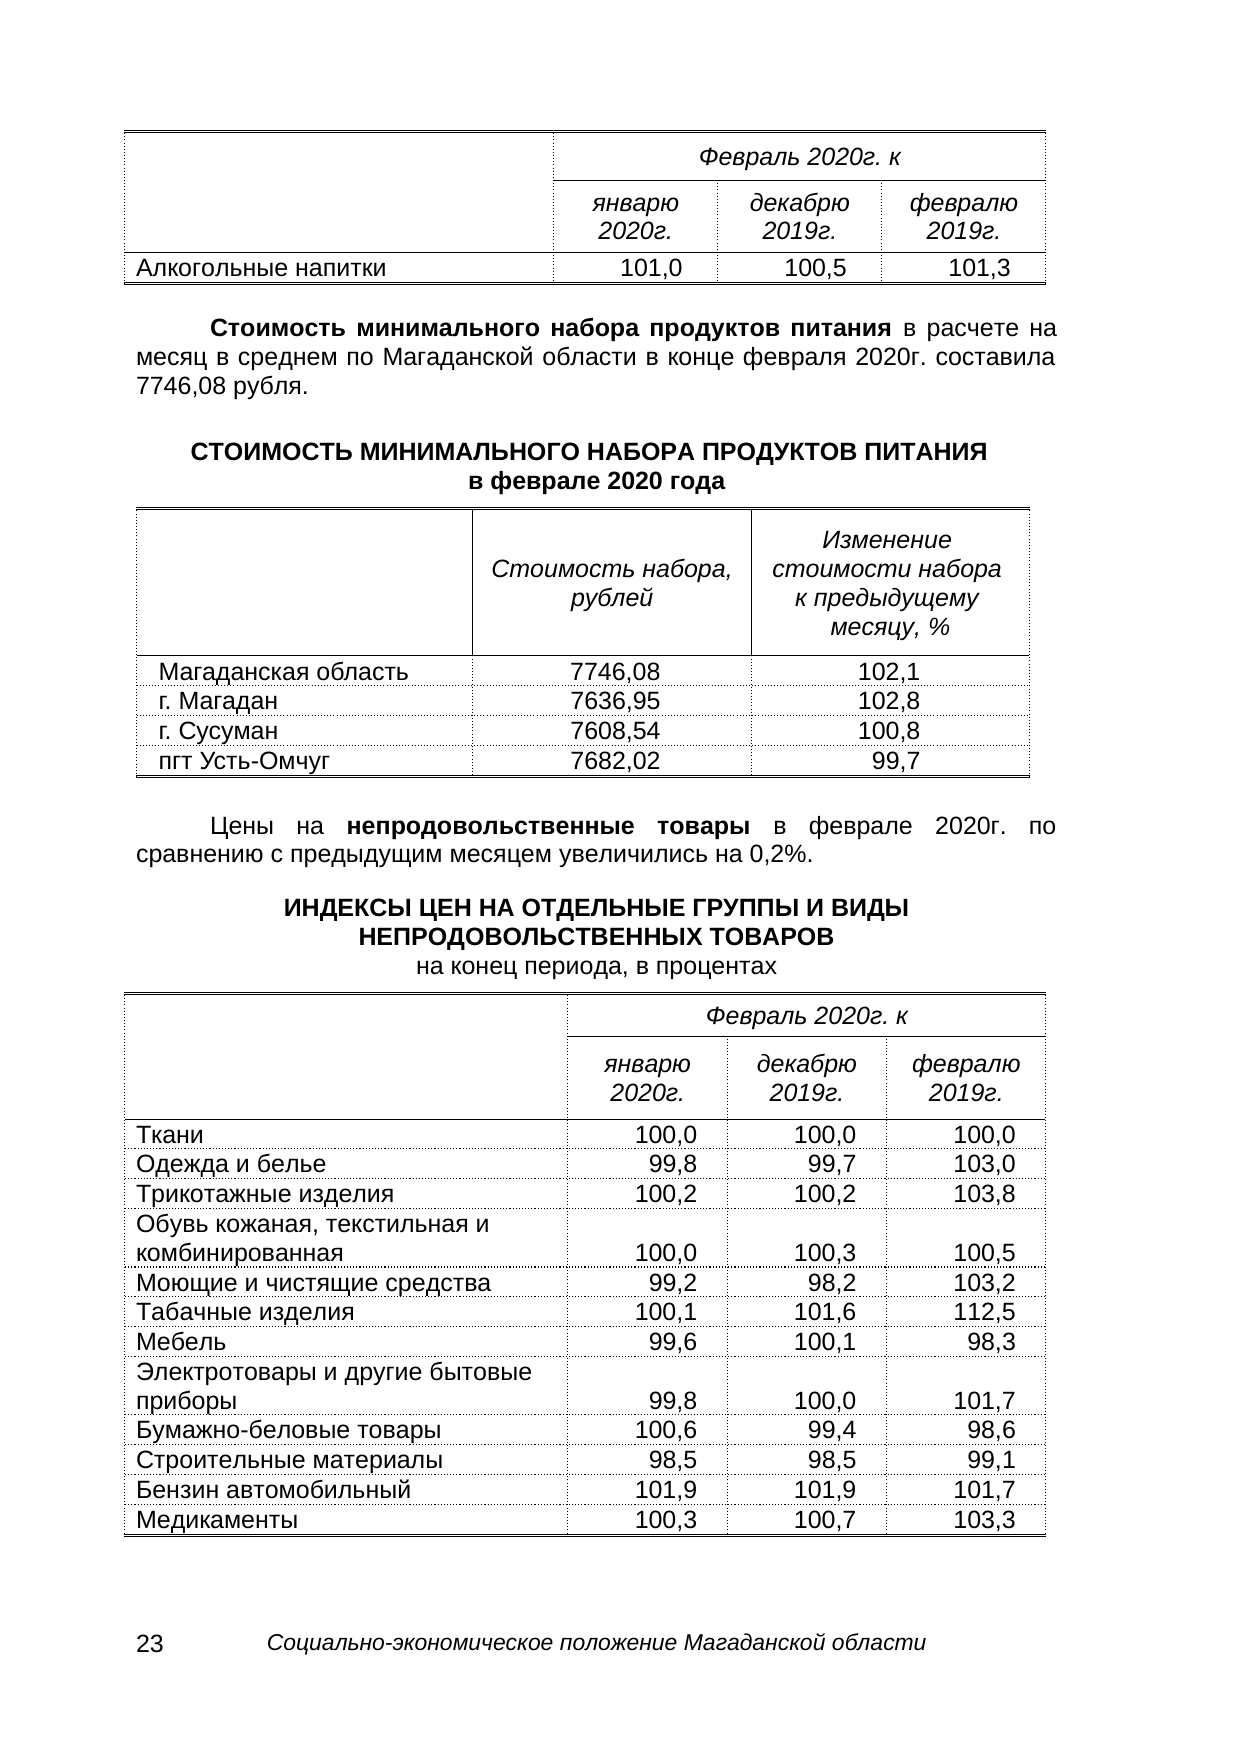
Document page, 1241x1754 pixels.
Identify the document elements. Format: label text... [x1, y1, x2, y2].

table_cell Строительные материалы [125, 1444, 568, 1474]
table_cell 102,1 [751, 656, 1029, 685]
table_cell 98,5 [568, 1444, 727, 1474]
text СТОИМОСТЬ МИНИМАЛЬНОГО НАБОРА ПРОДУКТОВ ПИТАНИЯ [121, 437, 1057, 466]
table_cell 100,5 [886, 1208, 1046, 1266]
table_cell 100,0 [568, 1208, 727, 1266]
text на конец периода, в процентах [136, 951, 1057, 979]
table_cell 101,9 [727, 1474, 886, 1504]
table_cell 100,5 [718, 253, 882, 282]
table_cell 7746,08 [473, 656, 751, 685]
text ИНДЕКСЫ ЦЕН НА ОТДЕЛЬНЫЕ ГРУППЫ И ВИДЫ НЕПРОДОВОЛЬСТВЕННЫХ ТОВАРОВ [136, 893, 1057, 951]
table_cell январю 2020г. [554, 181, 718, 252]
table_cell январю 2020г. [568, 1037, 727, 1118]
table_cell 103,2 [886, 1266, 1046, 1296]
table_cell 100,0 [727, 1120, 886, 1148]
table_cell 7636,95 [473, 685, 751, 715]
table_cell 99,8 [568, 1356, 727, 1414]
table_cell Алкогольные напитки [125, 253, 553, 282]
table_cell 100,0 [886, 1119, 1046, 1148]
table_cell Ткани [125, 1120, 568, 1148]
table_cell Трикотажные изделия [125, 1178, 568, 1208]
table_cell г. Магадан [136, 685, 473, 715]
table_cell 103,0 [886, 1148, 1046, 1178]
table_header Февраль 2020г. к [554, 133, 1046, 180]
table_cell 100,8 [751, 715, 1029, 745]
table_cell 112,5 [886, 1296, 1046, 1326]
table_cell 99,4 [727, 1414, 886, 1444]
table_cell 98,5 [727, 1444, 886, 1474]
text в феврале 2020 года [136, 466, 1057, 495]
table_cell 103,8 [886, 1178, 1046, 1208]
table_cell Электротовары и другие бытовые приборы [125, 1356, 568, 1414]
table_cell Бензин автомобильный [125, 1474, 568, 1504]
table_cell 100,2 [568, 1178, 727, 1208]
table_cell 100,7 [727, 1504, 886, 1533]
table_cell февралю 2019г. [886, 1037, 1046, 1118]
table_cell пгт Усть-Омчуг [136, 745, 473, 774]
table_cell Обувь кожаная, текстильная и комбинированная [125, 1208, 568, 1266]
table_cell Медикаменты [125, 1504, 568, 1533]
text Цены на непродовольственные товары в феврале 2020г. по сравнению с предыдущим месяцем увеличились на 0,2%. [136, 811, 1057, 868]
table_cell 99,2 [568, 1266, 727, 1296]
text Стоимость минимального набора продуктов питания в расчете на месяц в среднем по Магаданской области в конце февраля 2020г. составила 7746,08 рубля. [136, 313, 1057, 400]
table_cell декабрю 2019г. [727, 1037, 886, 1118]
table_cell 100,0 [568, 1120, 727, 1148]
table_header [136, 510, 472, 655]
table_header Изменение стоимости набора к предыдущему месяцу, % [752, 510, 1029, 655]
table_cell 100,1 [727, 1326, 886, 1356]
table_header [125, 995, 568, 1118]
table_cell 101,0 [554, 253, 718, 282]
table_cell 99,8 [568, 1148, 727, 1178]
table_cell 7682,02 [473, 745, 751, 774]
table_cell 101,6 [727, 1296, 886, 1326]
table_cell 102,8 [751, 685, 1029, 715]
table_header Стоимость набора, рублей [473, 510, 751, 655]
table_cell 98,2 [727, 1266, 886, 1296]
table_cell Магаданская область [136, 656, 473, 685]
table_cell 99,1 [886, 1444, 1046, 1474]
table_cell Одежда и белье [125, 1148, 568, 1178]
table_cell 100,1 [568, 1296, 727, 1326]
table_cell 101,9 [568, 1474, 727, 1504]
table_cell Мебель [125, 1326, 568, 1356]
table_cell 98,3 [886, 1326, 1046, 1356]
table_cell декабрю 2019г. [718, 181, 882, 252]
table_cell февралю 2019г. [882, 181, 1046, 252]
table_cell 99,7 [727, 1148, 886, 1178]
table_header Февраль 2020г. к [568, 995, 1046, 1036]
table_header [125, 133, 553, 252]
table_cell 100,0 [727, 1356, 886, 1414]
table_cell 101,7 [886, 1356, 1046, 1414]
table_cell 100,3 [568, 1504, 727, 1533]
table_cell Бумажно-беловые товары [125, 1414, 568, 1444]
table_cell 98,6 [886, 1414, 1046, 1444]
table_cell 7608,54 [473, 715, 751, 745]
table_cell 100,6 [568, 1414, 727, 1444]
table_cell 100,3 [727, 1208, 886, 1266]
table_cell 101,3 [882, 253, 1046, 282]
table_cell г. Сусуман [136, 715, 473, 745]
table_cell Табачные изделия [125, 1296, 568, 1326]
table_cell 99,6 [568, 1326, 727, 1356]
table_cell 103,3 [886, 1504, 1046, 1533]
table_cell 101,7 [886, 1474, 1046, 1504]
table_cell Моющие и чистящие средства [125, 1266, 568, 1296]
table_cell 99,7 [751, 745, 1029, 774]
table_cell 100,2 [727, 1178, 886, 1208]
